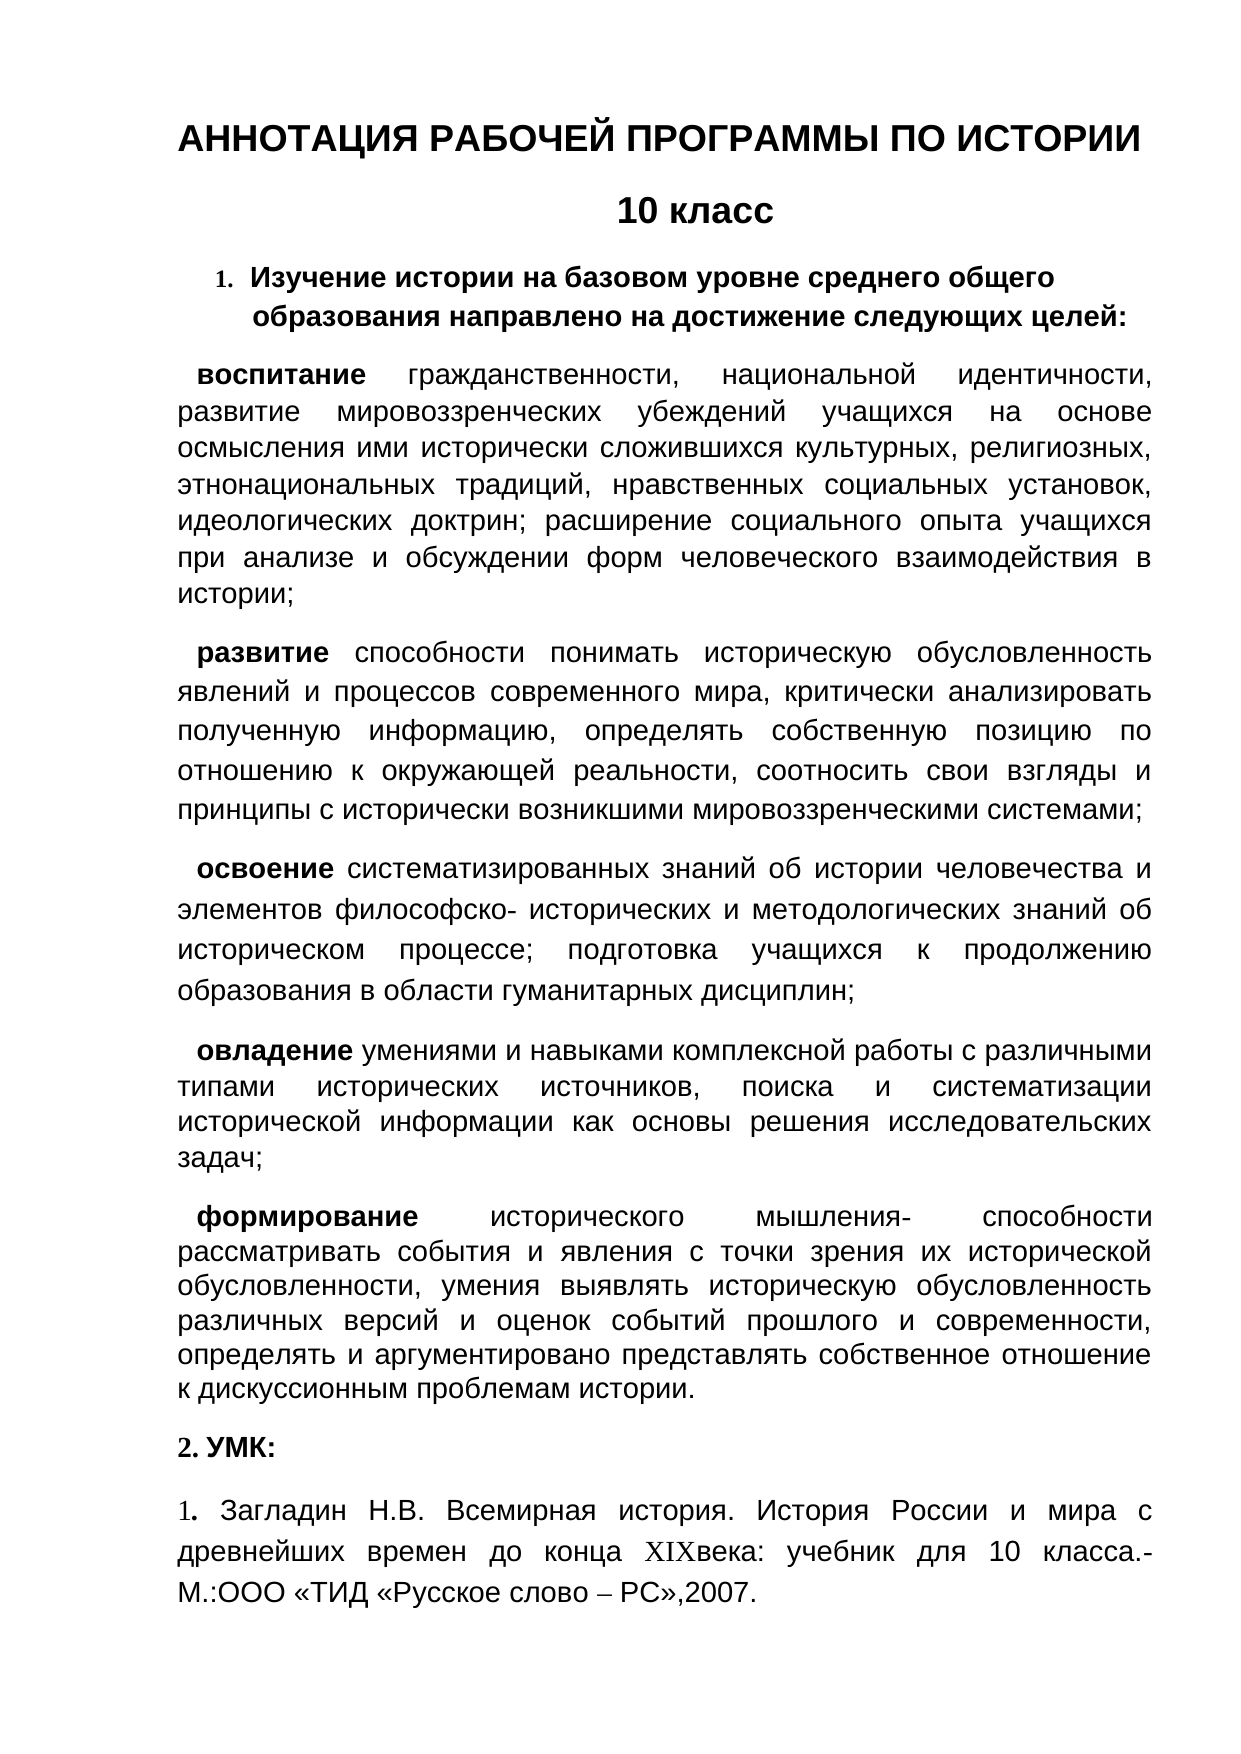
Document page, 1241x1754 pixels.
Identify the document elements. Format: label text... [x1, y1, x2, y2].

text 2. УМК: [177, 1430, 1153, 1464]
text освоение систематизированных знаний об истории человечества и элементов философско- исторических и методологических знаний об историческом процессе; подготовка учащихся к продолжению образования в области гуманитарных дисциплин; [177, 851, 1153, 1006]
text развитие способности понимать историческую обусловленность явлений и процессов современного мира, критически анализировать полученную информацию, определять собственную позицию по отношению к окружающей реальности, соотносить свои взгляды и принципы с исторически возникшими мировоззренческими системами; [177, 635, 1153, 825]
text овладение умениями и навыками комплексной работы с различными типами исторических источников, поиска и систематизации исторической информации как основы решения исследовательских задач; [177, 1033, 1153, 1174]
text 1. Загладин Н.В. Всемирная история. История России и мира с древнейших времен до конца XIXвека: учебник для 10 класса.- М.:ООО «ТИД «Русское слово – РС»,2007. [177, 1493, 1153, 1609]
text 10 класс [617, 188, 1153, 231]
text формирование исторического мышления- способности рассматривать события и явления с точки зрения их исторической обусловленности, умения выявлять историческую обусловленность различных версий и оценок событий прошлого и современности, определять и аргументировано представлять собственное отношение к дискуссионным проблемам истории. [177, 1199, 1153, 1405]
text АННОТАЦИЯ РАБОЧЕЙ ПРОГРАММЫ ПО ИСТОРИИ [177, 116, 1153, 159]
text 1. Изучение истории на базовом уровне среднего общего образования направлено на достижение следующих целей: [214, 260, 1153, 332]
text воспитание гражданственности, национальной идентичности, развитие мировоззренческих убеждений учащихся на основе осмысления ими исторически сложившихся культурных, религиозных, этнонациональных традиций, нравственных социальных установок, идеологических доктрин; расширение социального опыта учащихся при анализе и обсуждении форм человеческого взаимодействия в истории; [177, 357, 1153, 610]
